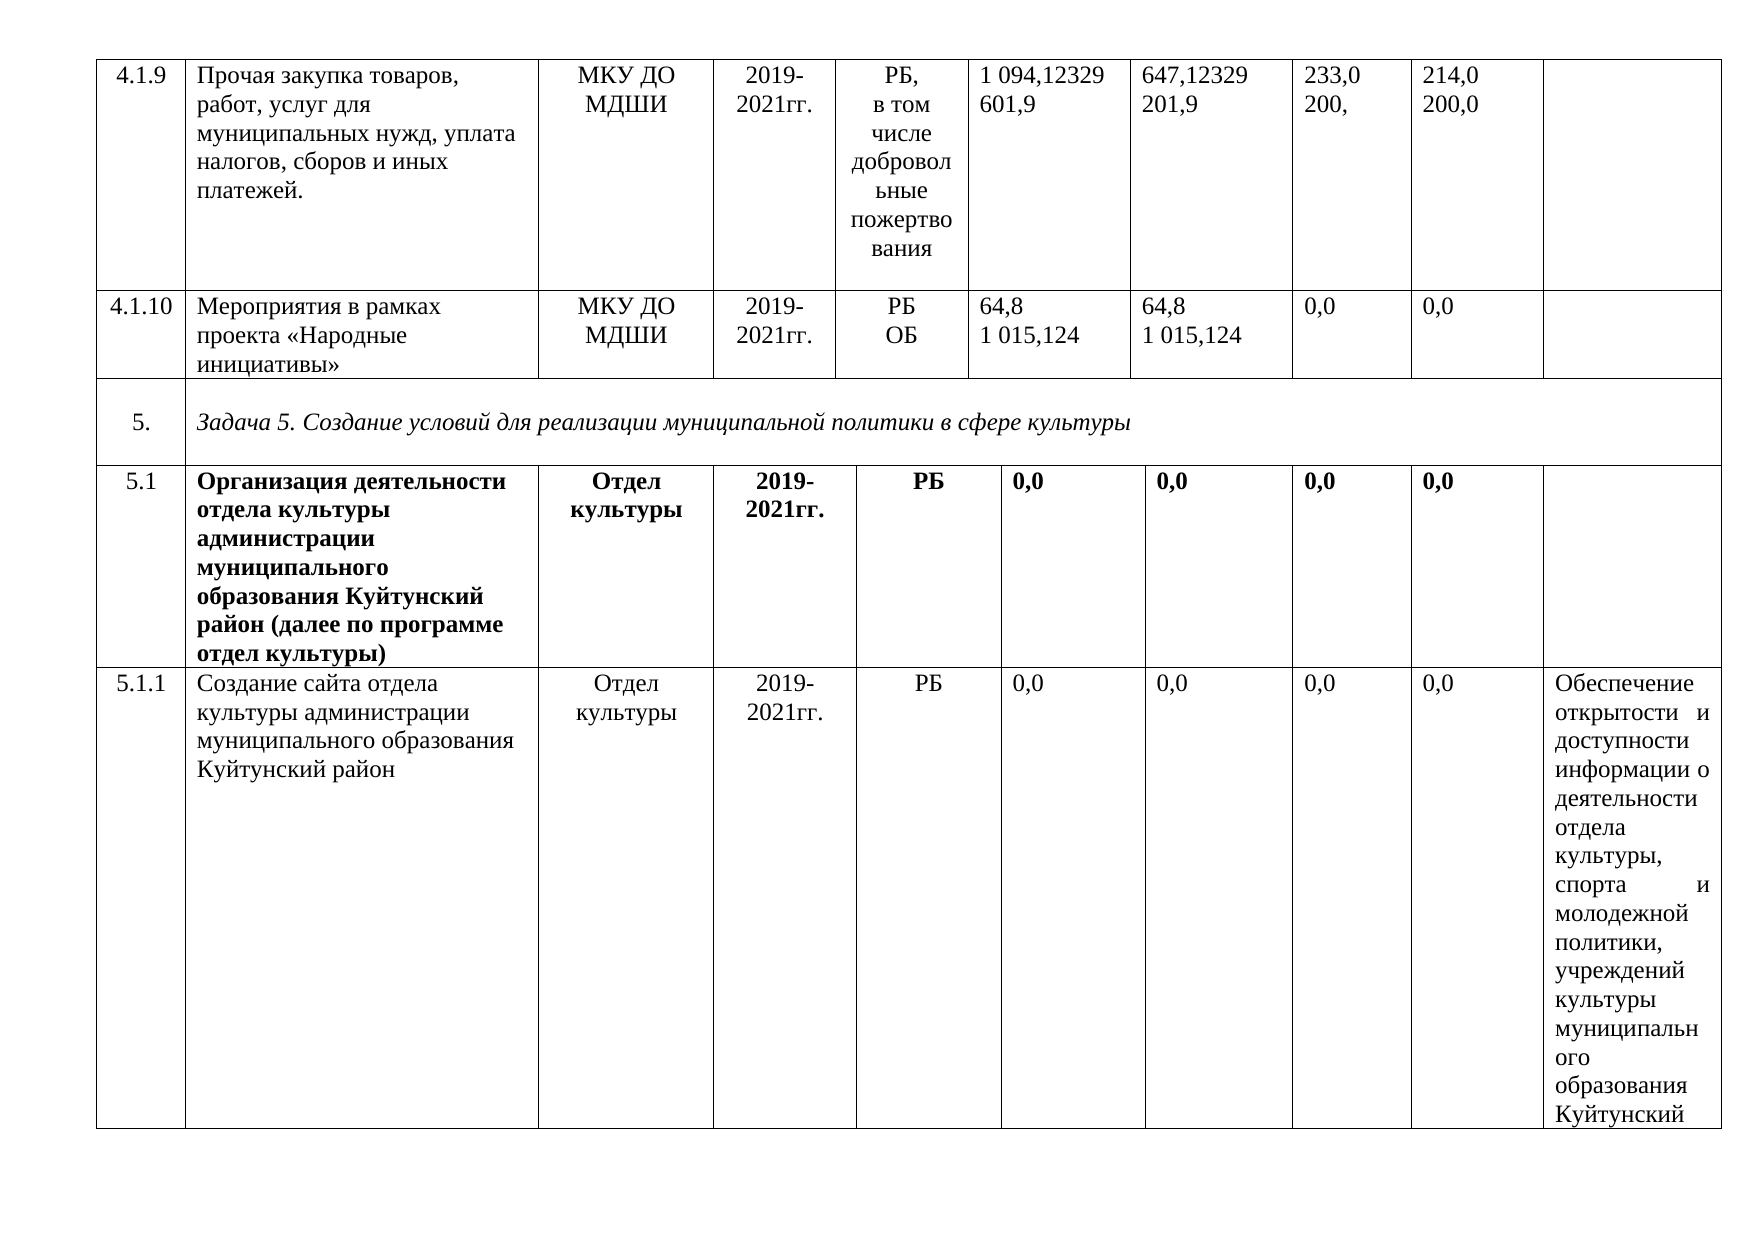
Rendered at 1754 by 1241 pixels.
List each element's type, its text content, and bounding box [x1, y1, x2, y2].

table_cell [1544, 60, 1721, 290]
table_cell 5. [97, 379, 185, 465]
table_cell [1544, 668, 1721, 1128]
table_cell 0,0 [1293, 668, 1411, 1128]
table_cell 2019-2021гг. [714, 668, 856, 1128]
table_cell РБ, в том числе добровольные пожертвования [836, 60, 968, 290]
table_cell Прочая закупка товаров, работ, услуг для муниципальных нужд, уплата налогов, сборов и иных платежей. [186, 60, 538, 290]
table_cell Отдел культуры [539, 466, 713, 667]
table_cell Организация деятельности отдела культуры администрации муниципального образования Куйтунский район (далее по программе отдел культуры) [186, 466, 538, 667]
table_cell 0,0 [1293, 466, 1411, 667]
table_cell 5.1 [97, 466, 185, 667]
table_cell РБ [857, 466, 1001, 667]
table_cell 64,8 1 015,124 [969, 291, 1130, 377]
table_cell РБ ОБ [836, 291, 968, 377]
table_cell МКУ ДО МДШИ [539, 291, 713, 377]
table_cell Мероприятия в рамках проекта «Народные инициативы» [186, 291, 538, 377]
table_cell РБ [857, 668, 1001, 1128]
table_cell 0,0 [1146, 466, 1292, 667]
table_cell 5.1.1 [97, 668, 185, 1128]
table_cell 214,0 200,0 [1412, 60, 1543, 290]
table_cell 0,0 [1002, 466, 1145, 667]
table_cell 0,0 [1412, 291, 1543, 377]
table_cell 233,0 200, [1293, 60, 1411, 290]
table_cell 2019-2021гг. [714, 60, 835, 290]
table_cell 0,0 [1002, 668, 1145, 1128]
table_cell 4.1.9 [97, 60, 185, 290]
table_cell 0,0 [1412, 466, 1543, 667]
table_cell Отдел культуры [539, 668, 713, 1128]
table_cell 64,8 1 015,124 [1131, 291, 1292, 377]
table_cell 0,0 [1293, 291, 1411, 377]
table_cell 0,0 [1412, 668, 1543, 1128]
table_cell 2019-2021гг. [714, 466, 856, 667]
table_cell МКУ ДО МДШИ [539, 60, 713, 290]
table_cell [1544, 466, 1721, 667]
table_cell [1544, 291, 1721, 377]
table_cell Задача 5. Создание условий для реализации муниципальной политики в сфере культуры [186, 379, 1721, 465]
table_cell 1 094,12329 601,9 [969, 60, 1130, 290]
table_cell 647,12329 201,9 [1131, 60, 1292, 290]
table_cell 4.1.10 [97, 291, 185, 377]
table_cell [186, 668, 538, 1128]
table_cell 0,0 [1146, 668, 1292, 1128]
table_cell 2019-2021гг. [714, 291, 835, 377]
